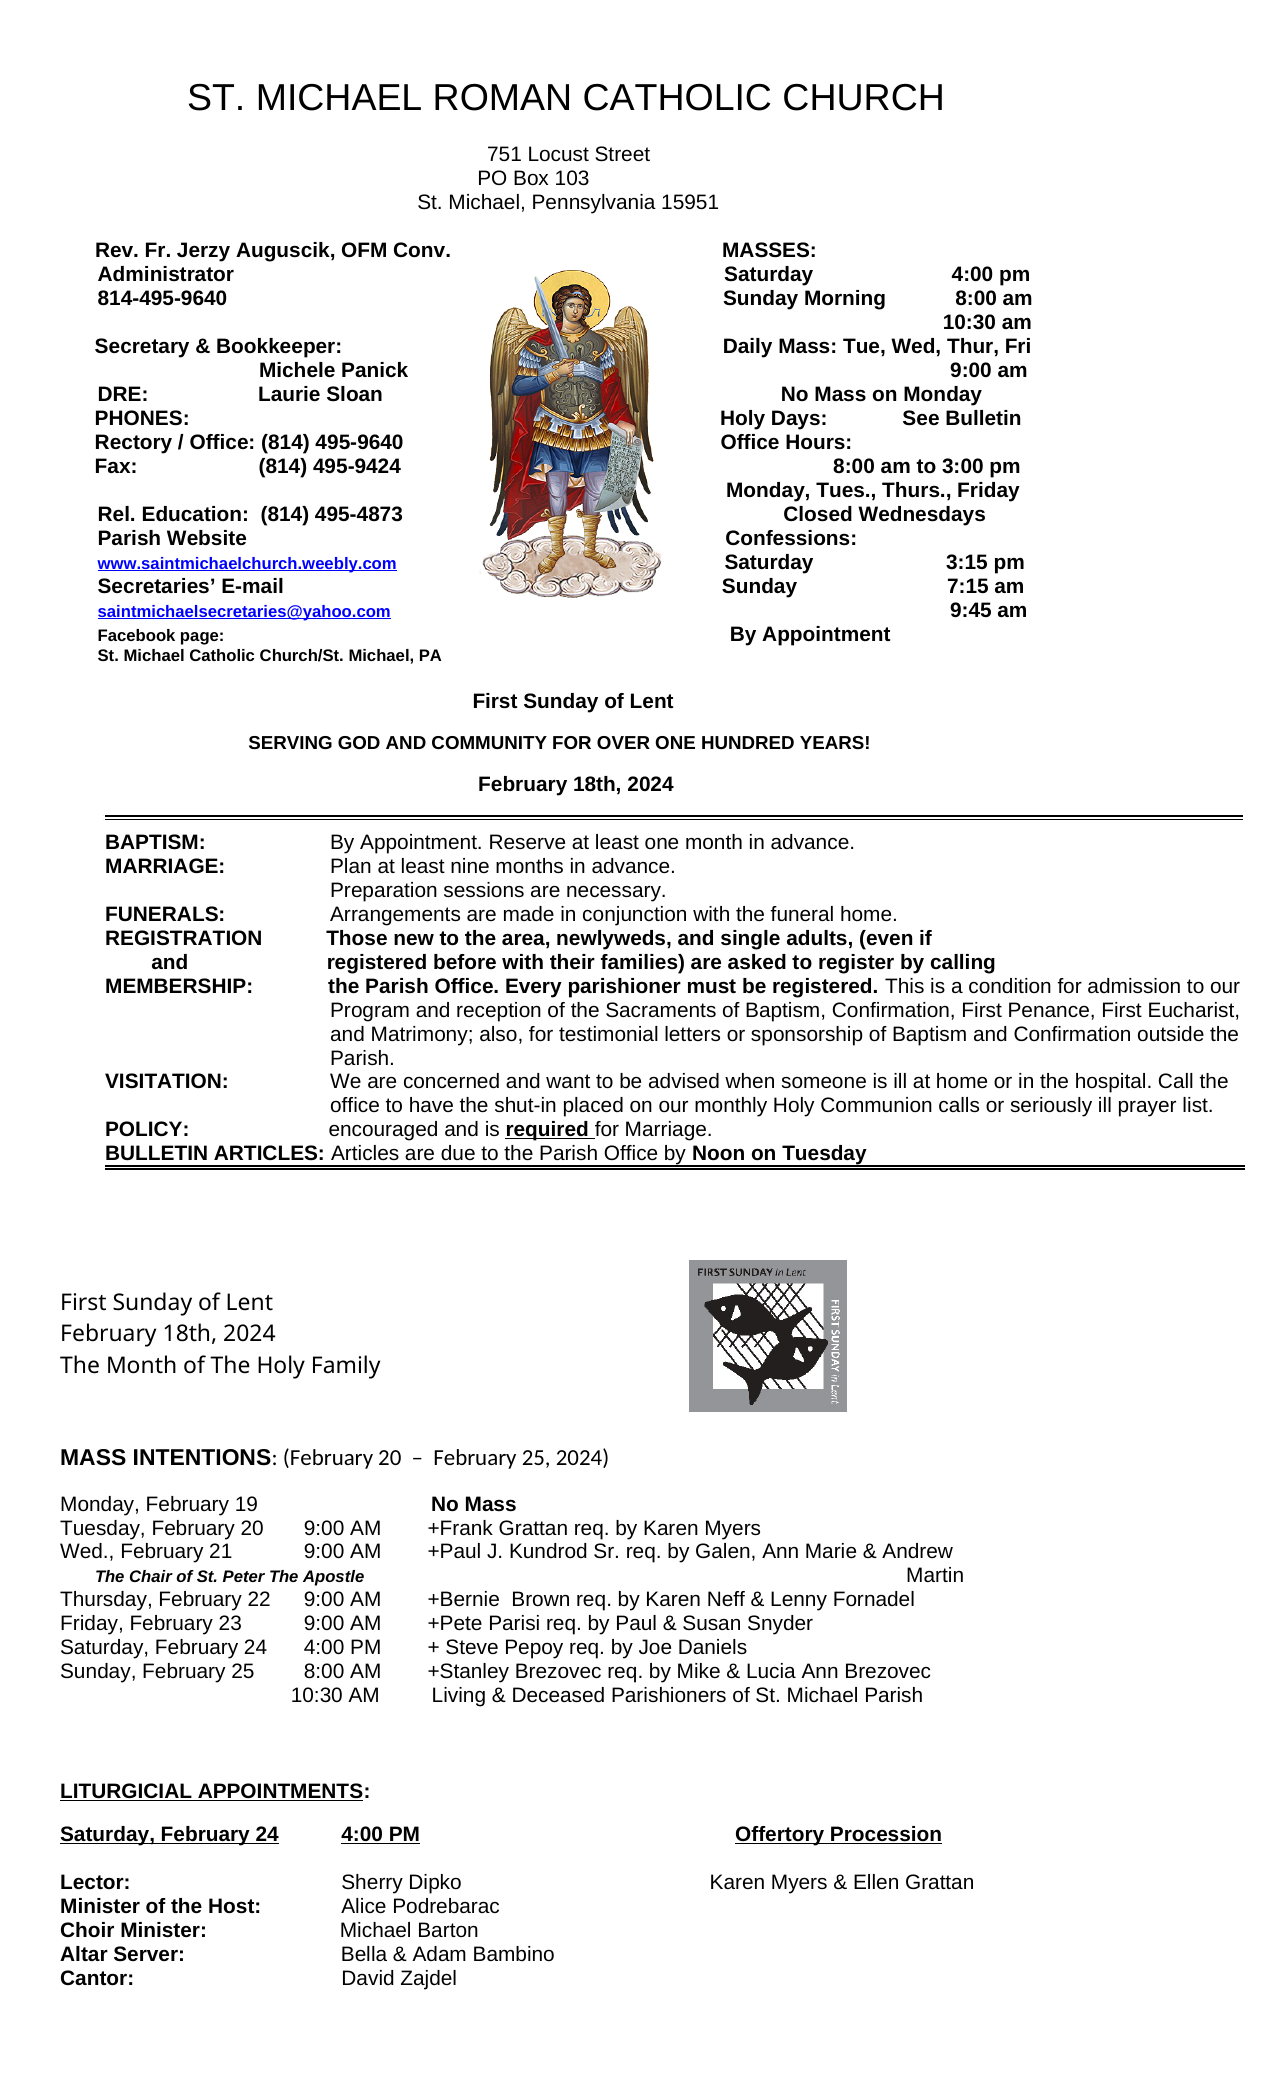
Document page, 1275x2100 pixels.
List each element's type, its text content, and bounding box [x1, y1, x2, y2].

text Thursday, February 22 9:00 AM +Bernie Brown req. by Karen Neff & Lenny Fornadel [60, 1587, 1215, 1611]
text Cantor: David Zajdel [60, 1966, 1215, 1990]
text Monday, February 19 No Mass [60, 1491, 1215, 1515]
text Tuesday, February 20 9:00 AM +Frank Grattan req. by Karen Myers [60, 1515, 1215, 1539]
text St. Michael, Pennsylvania 15951 [60, 190, 1215, 214]
text Administrator Saturday 4:00 pm [97, 262, 1271, 286]
text LITURGICIAL APPOINTMENTS: [60, 1779, 1215, 1803]
text saintmichaelsecretaries@yahoo.com 9:45 am [97, 597, 1271, 621]
text The Month of The Holy Family [60, 1348, 1215, 1380]
text and registered before with their families) are asked to register by calling [105, 945, 1243, 969]
text 10:30 AM Living & Deceased Parishioners of St. Michael Parish [60, 1683, 1215, 1707]
text BAPTISM: By Appointment. Reserve at least one month in advance. [105, 825, 1243, 849]
text www.saintmichaelchurch.weebly.com Saturday 3:15 pm [97, 549, 1271, 573]
text Saturday, February 24 4:00 PM + Steve Pepoy req. by Joe Daniels [60, 1635, 1215, 1659]
text VISITATION: We are concerned and want to be advised when someone is ill at home or in the hospital. Call the office to have the shut-in placed on our monthly Holy Communion calls or seriously ill prayer list. [105, 1065, 1243, 1113]
text Fax: (814) 495-9424 8:00 am to 3:00 pm [60, 454, 1271, 478]
text Secretary & Bookkeeper: Daily Mass: Tue, Wed, Thur, Fri [60, 334, 1271, 358]
text Preparation sessions are necessary. [105, 873, 1243, 897]
picture [689, 1380, 847, 1412]
text Wed., February 21 9:00 AM +Paul J. Kundrod Sr. req. by Galen, Ann Marie & Andrew [60, 1539, 1215, 1563]
text Secretaries’ E-mail Sunday 7:15 am [97, 573, 1271, 597]
text Michele Panick 9:00 am [97, 358, 1271, 382]
text POLICY: encouraged and is required for Marriage. [105, 1113, 1243, 1137]
text MARRIAGE: Plan at least nine months in advance. [105, 849, 1243, 873]
text February 18th, 2024 [97, 772, 1271, 796]
text First Sunday of Lent [60, 1286, 1215, 1317]
text ST. MICHAEL ROMAN CATHOLIC CHURCH [135, 75, 1215, 118]
text Lector: Sherry Dipko Karen Myers & Ellen Grattan [60, 1870, 1215, 1894]
text Altar Server: Bella & Adam Bambino [60, 1942, 1215, 1966]
text 814-495-9640 Sunday Morning 8:00 am [97, 286, 1271, 310]
text REGISTRATION Those new to the area, newlyweds, and single adults, (even if [105, 921, 1243, 945]
text Minister of the Host: Alice Podrebarac [60, 1894, 1215, 1918]
text PO Box 103 [60, 166, 1215, 190]
text Rel. Education: (814) 495-4873 Closed Wednesdays [97, 502, 1271, 526]
text Sunday, February 25 8:00 AM +Stanley Brezovec req. by Mike & Lucia Ann Brezovec [60, 1659, 1215, 1683]
text St. Michael Catholic Church/St. Michael, PA [97, 645, 1271, 664]
picture [689, 1260, 847, 1286]
text FUNERALS: Arrangements are made in conjunction with the funeral home. [105, 897, 1243, 921]
text PHONES: Holy Days: See Bulletin [60, 406, 1271, 430]
text BULLETIN ARTICLES: Articles are due to the Parish Office by Noon on Tuesday [105, 1137, 1243, 1165]
text Rev. Fr. Jerzy Auguscik, OFM Conv. MASSES: [60, 238, 1215, 262]
text Rectory / Office: (814) 495-9640 Office Hours: [60, 430, 1271, 454]
text MASS INTENTIONS: (February 20 – February 25, 2024) [60, 1443, 1215, 1471]
text The Chair of St. Peter The Apostle Martin [60, 1563, 1215, 1587]
text First Sunday of Lent [97, 688, 1271, 712]
text DRE: Laurie Sloan No Mass on Monday [97, 382, 1271, 406]
text Choir Minister: Michael Barton [60, 1918, 1215, 1942]
text Saturday, February 24 4:00 PM Offertory Procession [60, 1822, 1215, 1846]
text Monday, Tues., Thurs., Friday [97, 478, 1271, 502]
text SERVING GOD AND COMMUNITY FOR OVER ONE HUNDRED YEARS! [97, 732, 1271, 753]
text 10:30 am [97, 310, 1271, 334]
text MEMBERSHIP: the Parish Office. Every parishioner must be registered. This is a condition for admission to our Program and reception of the Sacraments of Baptism, Confirmation, First Penance, First Eucharist, and Matrimony; also, for testimonial letters or sponsorship of Baptism and Confirmation outside the Parish. [105, 969, 1243, 1065]
text February 18th, 2024 [60, 1317, 1215, 1348]
text Parish Website Confessions: [97, 526, 1271, 549]
text Facebook page: By Appointment [97, 621, 1271, 645]
text Friday, February 23 9:00 AM +Pete Parisi req. by Paul & Susan Snyder [60, 1611, 1215, 1635]
text 751 Locust Street [435, 142, 1215, 166]
